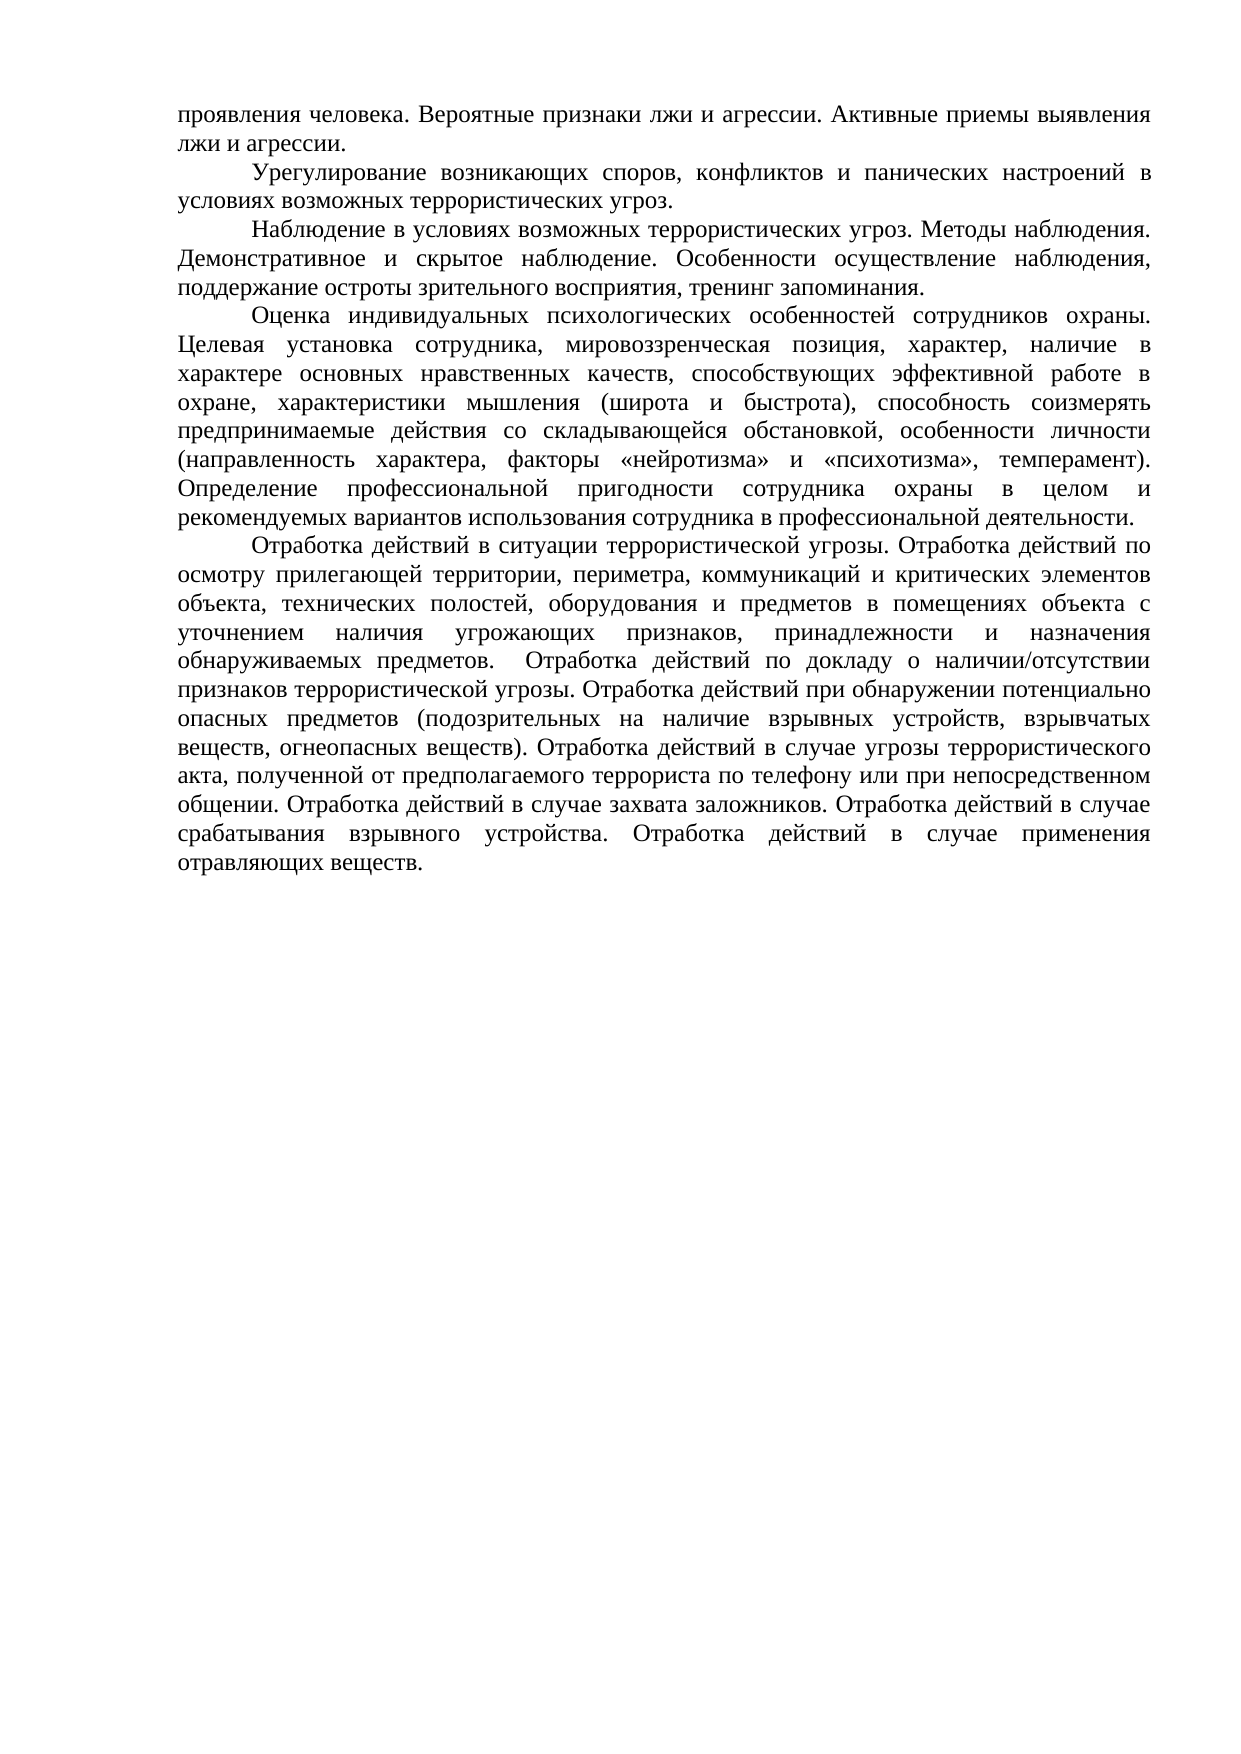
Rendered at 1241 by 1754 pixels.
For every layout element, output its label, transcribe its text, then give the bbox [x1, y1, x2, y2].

text Оценка индивидуальных психологических особенностей сотрудников охраны. Целевая установка сотрудника, мировоззренческая позиция, характер, наличие в характере основных нравственных качеств, способствующих эффективной работе в охране, характеристики мышления (широта и быстрота), способность соизмерять предпринимаемые действия со складывающейся обстановкой, особенности личности (направленность характера, факторы «нейротизма» и «психотизма», темперамент). Определение профессиональной пригодности сотрудника охраны в целом и рекомендуемых вариантов использования сотрудника в профессиональной деятельности. [177, 300, 1152, 530]
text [177, 99, 1152, 157]
text Отработка действий в ситуации террористической угрозы. Отработка действий по осмотру прилегающей территории, периметра, коммуникаций и критических элементов объекта, технических полостей, оборудования и предметов в помещениях объекта с уточнением наличия угрожающих признаков, принадлежности и назначения обнаруживаемых предметов. Отработка действий по докладу о наличии/отсутствии признаков террористической угрозы. Отработка действий при обнаружении потенциально опасных предметов (подозрительных на наличие взрывных устройств, взрывчатых веществ, огнеопасных веществ). Отработка действий в случае угрозы террористического акта, полученной от предполагаемого террориста по телефону или при непосредственном общении. Отработка действий в случае захвата заложников. Отработка действий в случае срабатывания взрывного устройства. Отработка действий в случае применения отравляющих веществ. [177, 530, 1152, 875]
text Урегулирование возникающих споров, конфликтов и панических настроений в условиях возможных террористических угроз. [177, 157, 1152, 214]
text Наблюдение в условиях возможных террористических угроз. Методы наблюдения. Демонстративное и скрытое наблюдение. Особенности осуществление наблюдения, поддержание остроты зрительного восприятия, тренинг запоминания. [177, 214, 1152, 300]
